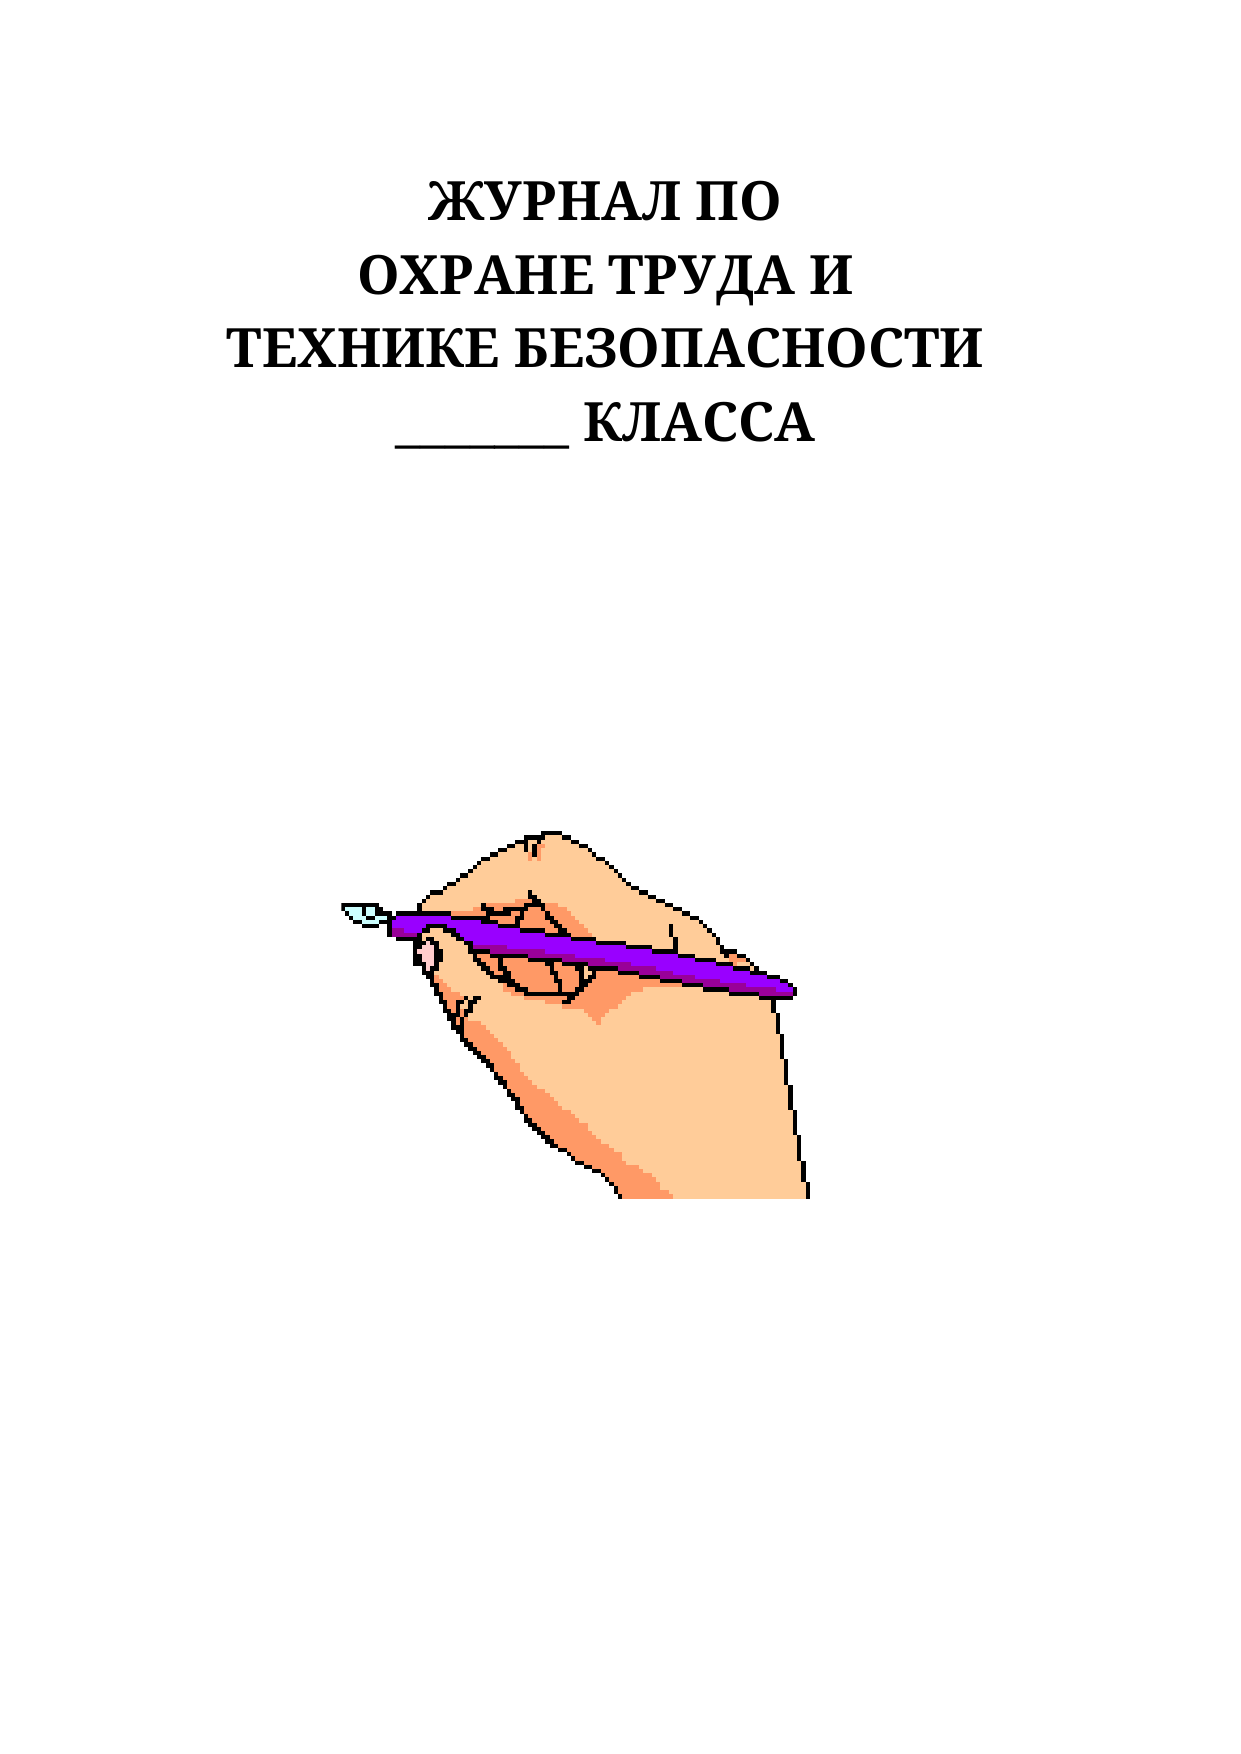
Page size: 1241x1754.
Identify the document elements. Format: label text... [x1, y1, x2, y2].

text ТЕХНИКЕ БЕЗОПАСНОСТИ [59, 310, 1152, 384]
text ОХРАНЕ ТРУДА И [59, 236, 1152, 310]
picture [341, 798, 870, 1199]
text _______ КЛАССА [59, 384, 1152, 457]
text ЖУРНАЛ ПО [59, 162, 1152, 236]
